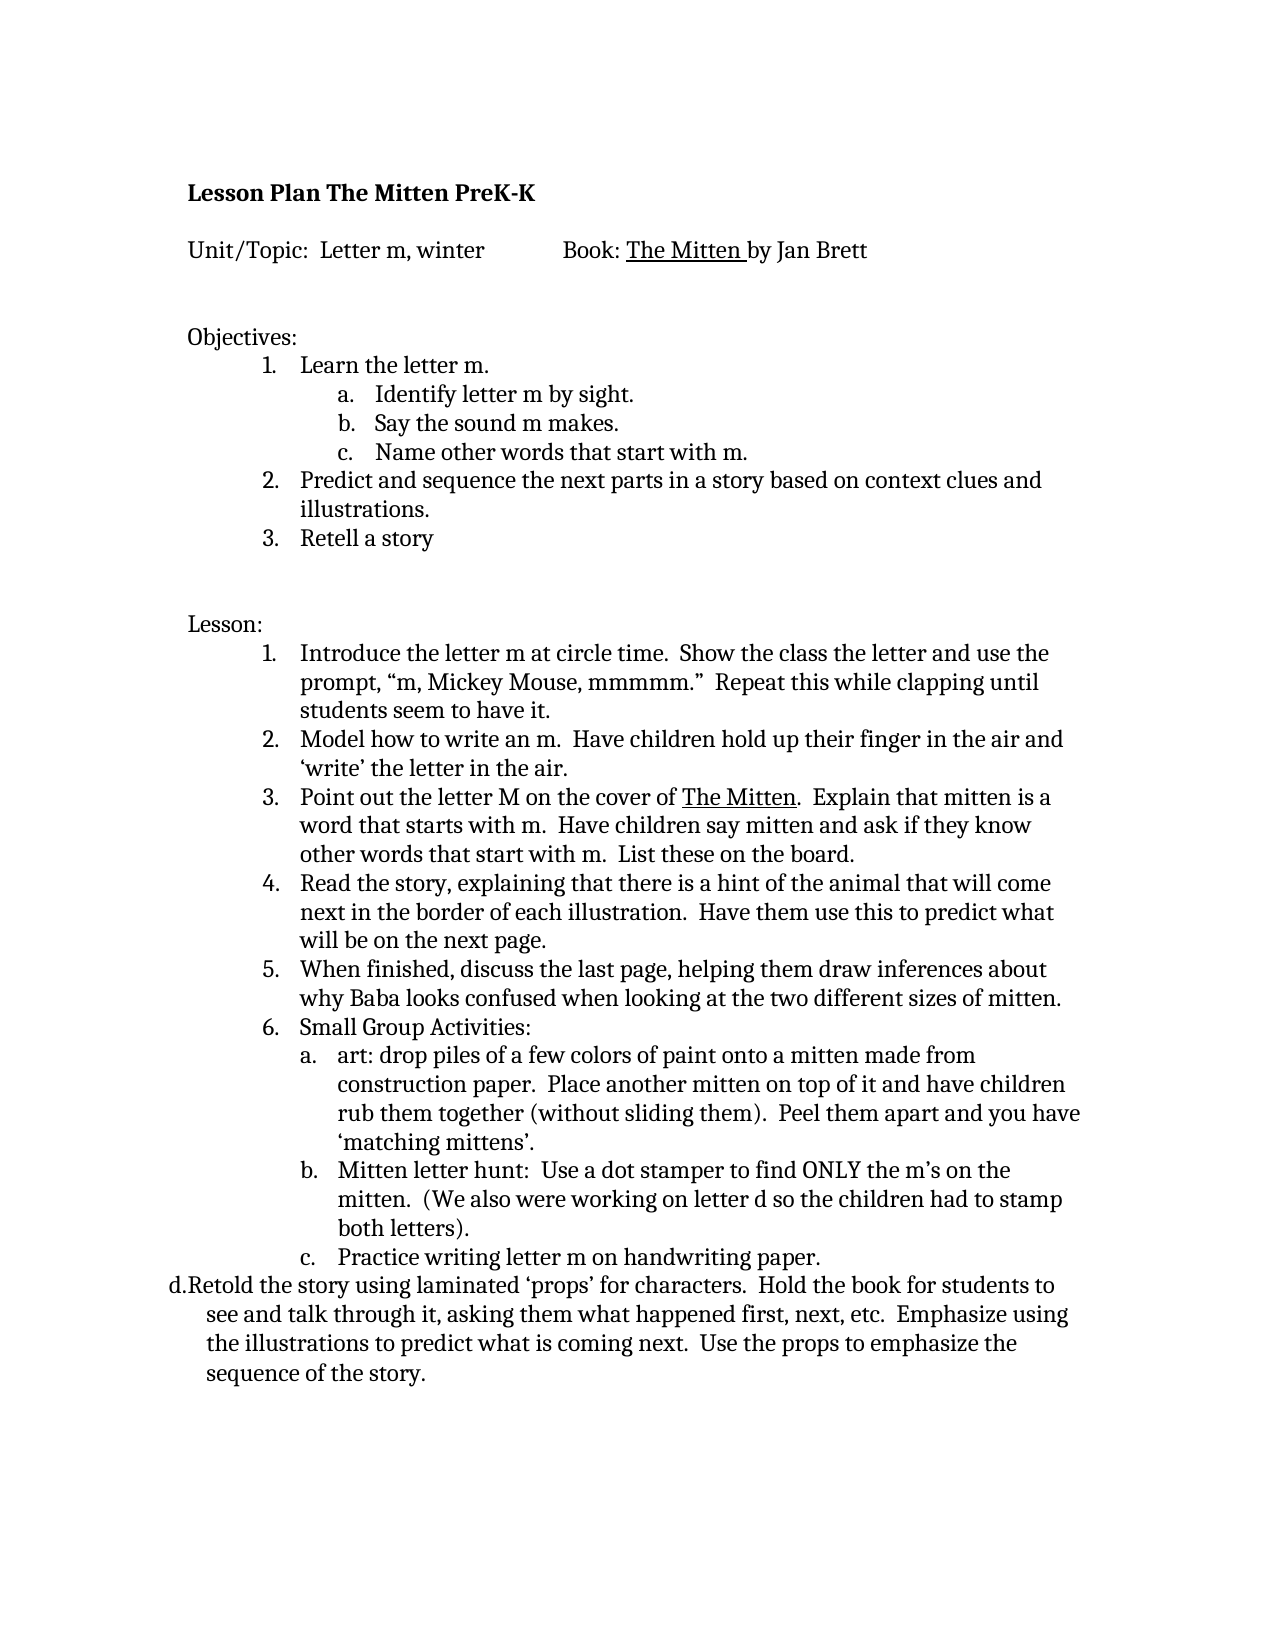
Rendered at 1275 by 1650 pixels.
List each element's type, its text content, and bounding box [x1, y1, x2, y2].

list Retell a story [262, 524, 1087, 552]
list Name other words that start with m. [337, 437, 1087, 466]
list Small Group Activities: [262, 1012, 1087, 1041]
text Lesson Plan The Mitten PreK-K [187, 179, 1087, 207]
list Identify letter m by sight. [337, 380, 1087, 409]
list Mitten letter hunt: Use a dot stamper to find ONLY the m’s on the mitten. (We also were working on letter d so the children had to stamp both letters). [300, 1156, 1087, 1242]
list Read the story, explaining that there is a hint of the animal that will come next in the border of each illustration. Have them use this to predict what will be on the next page. [262, 869, 1087, 955]
list Point out the letter M on the cover of The Mitten. Explain that mitten is a word that starts with m. Have children say mitten and ask if they know other words that start with m. List these on the board. [262, 782, 1087, 869]
list Learn the letter m. [262, 351, 1087, 380]
text Lesson: [187, 610, 1087, 639]
list Predict and sequence the next parts in a story based on context clues and illustrations. [262, 466, 1087, 524]
text Unit/Topic: Letter m, winter Book: The Mitten by Jan Brett [187, 236, 1087, 265]
text Objectives: [187, 322, 1087, 351]
list Introduce the letter m at circle time. Show the class the letter and use the prompt, “m, Mickey Mouse, mmmmm.” Repeat this while clapping until students seem to have it. [262, 639, 1087, 725]
list Practice writing letter m on handwriting paper. [300, 1242, 1087, 1271]
list When finished, discuss the last page, helping them draw inferences about why Baba looks confused when looking at the two different sizes of mitten. [262, 955, 1087, 1012]
list Model how to write an m. Have children hold up their finger in the air and ‘write’ the letter in the air. [262, 725, 1087, 782]
list art: drop piles of a few colors of paint onto a mitten made from construction paper. Place another mitten on top of it and have children rub them together (without sliding them). Peel them apart and you have ‘matching mittens’. [300, 1041, 1087, 1156]
list Say the sound m makes. [337, 409, 1087, 437]
